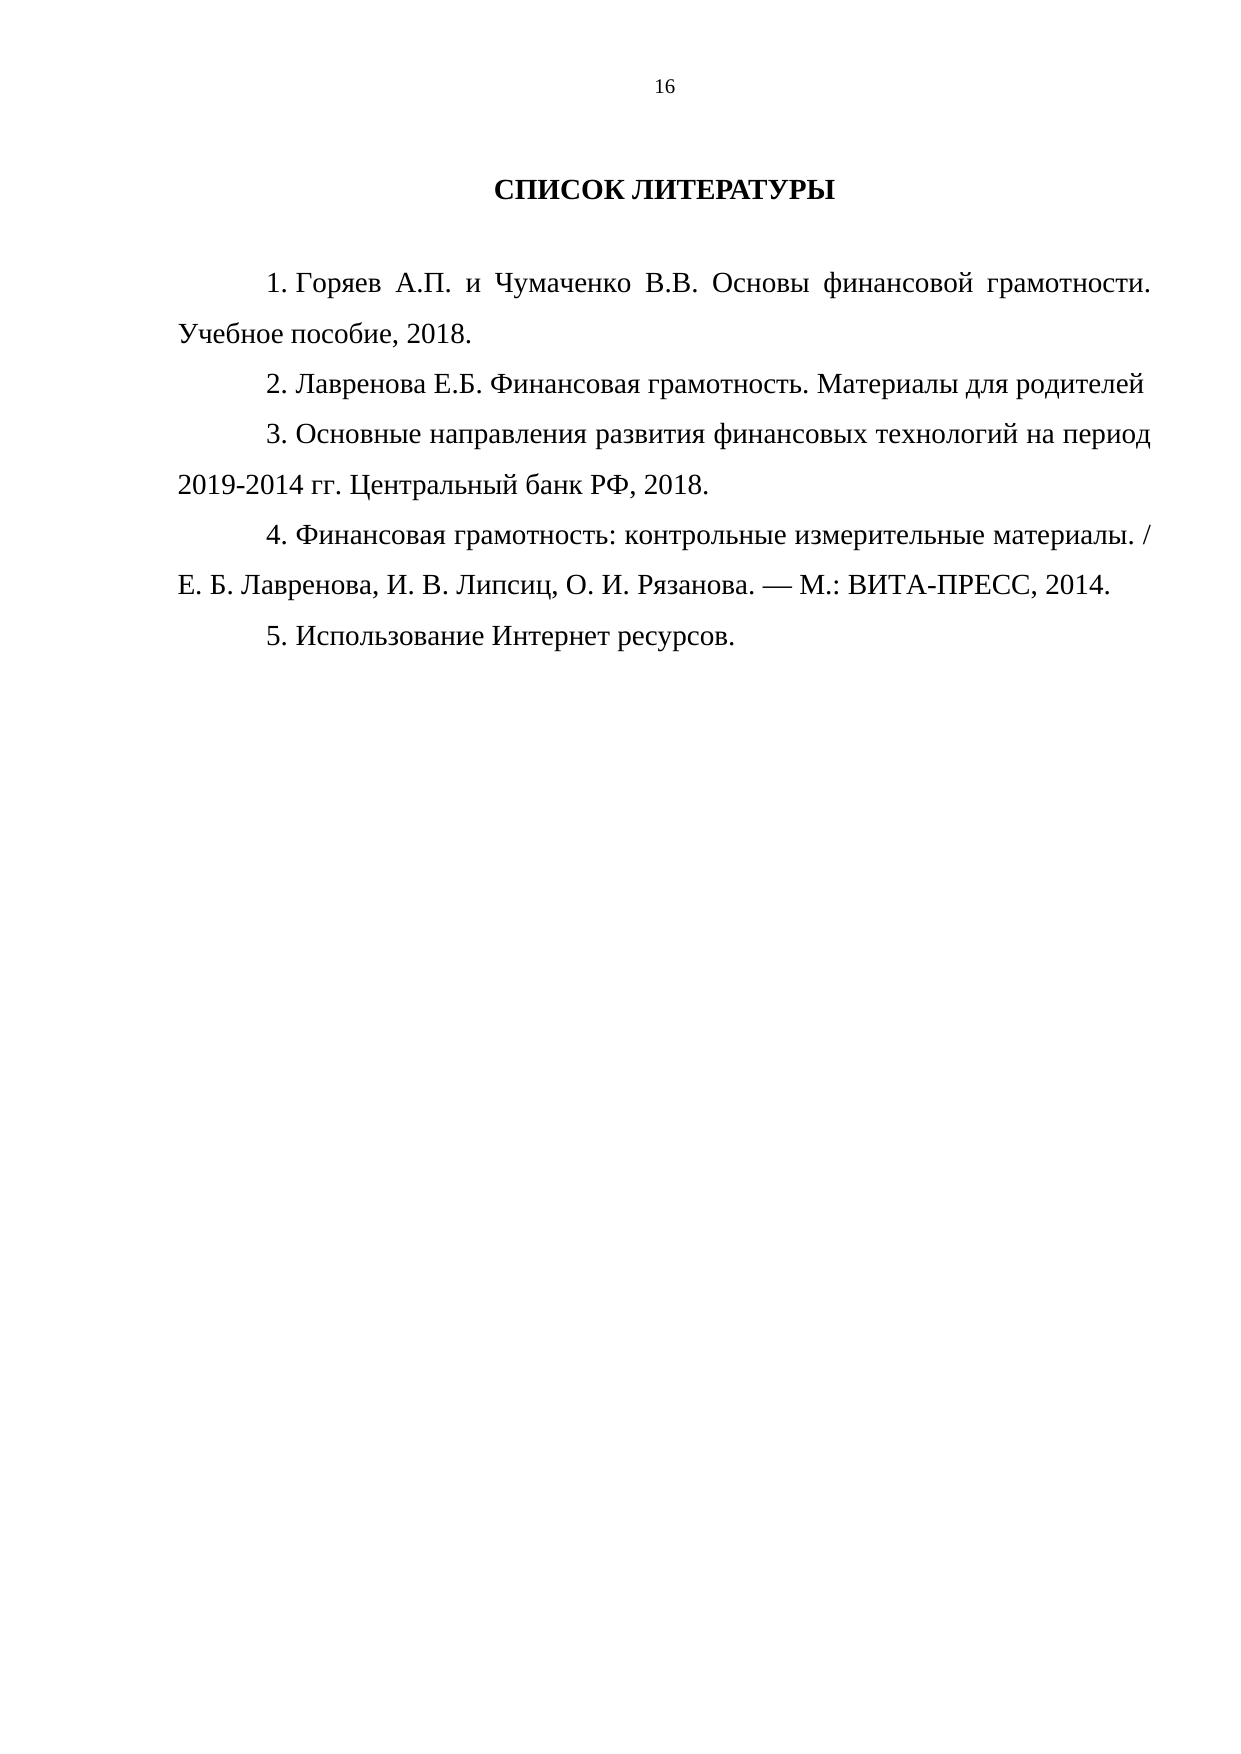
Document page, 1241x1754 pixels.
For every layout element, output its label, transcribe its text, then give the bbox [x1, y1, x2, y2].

list Лавренова Е.Б. Финансовая грамотность. Материалы для родителей [177, 366, 1152, 400]
list Использование Интернет ресурсов. [177, 618, 1152, 651]
list Горяев А.П. и Чумаченко В.В. Основы финансовой грамотности. Учебное пособие, 2018. [177, 266, 1152, 349]
list Финансовая грамотность: контрольные измерительные материалы. / Е. Б. Лавренова, И. В. Липсиц, О. И. Рязанова. — М.: ВИТА-ПРЕСС, 2014. [177, 517, 1152, 601]
list Основные направления развития финансовых технологий на период 2019-2014 гг. Центральный банк РФ, 2018. [177, 417, 1152, 500]
text СПИСОК ЛИТЕРАТУРЫ [177, 172, 1152, 206]
